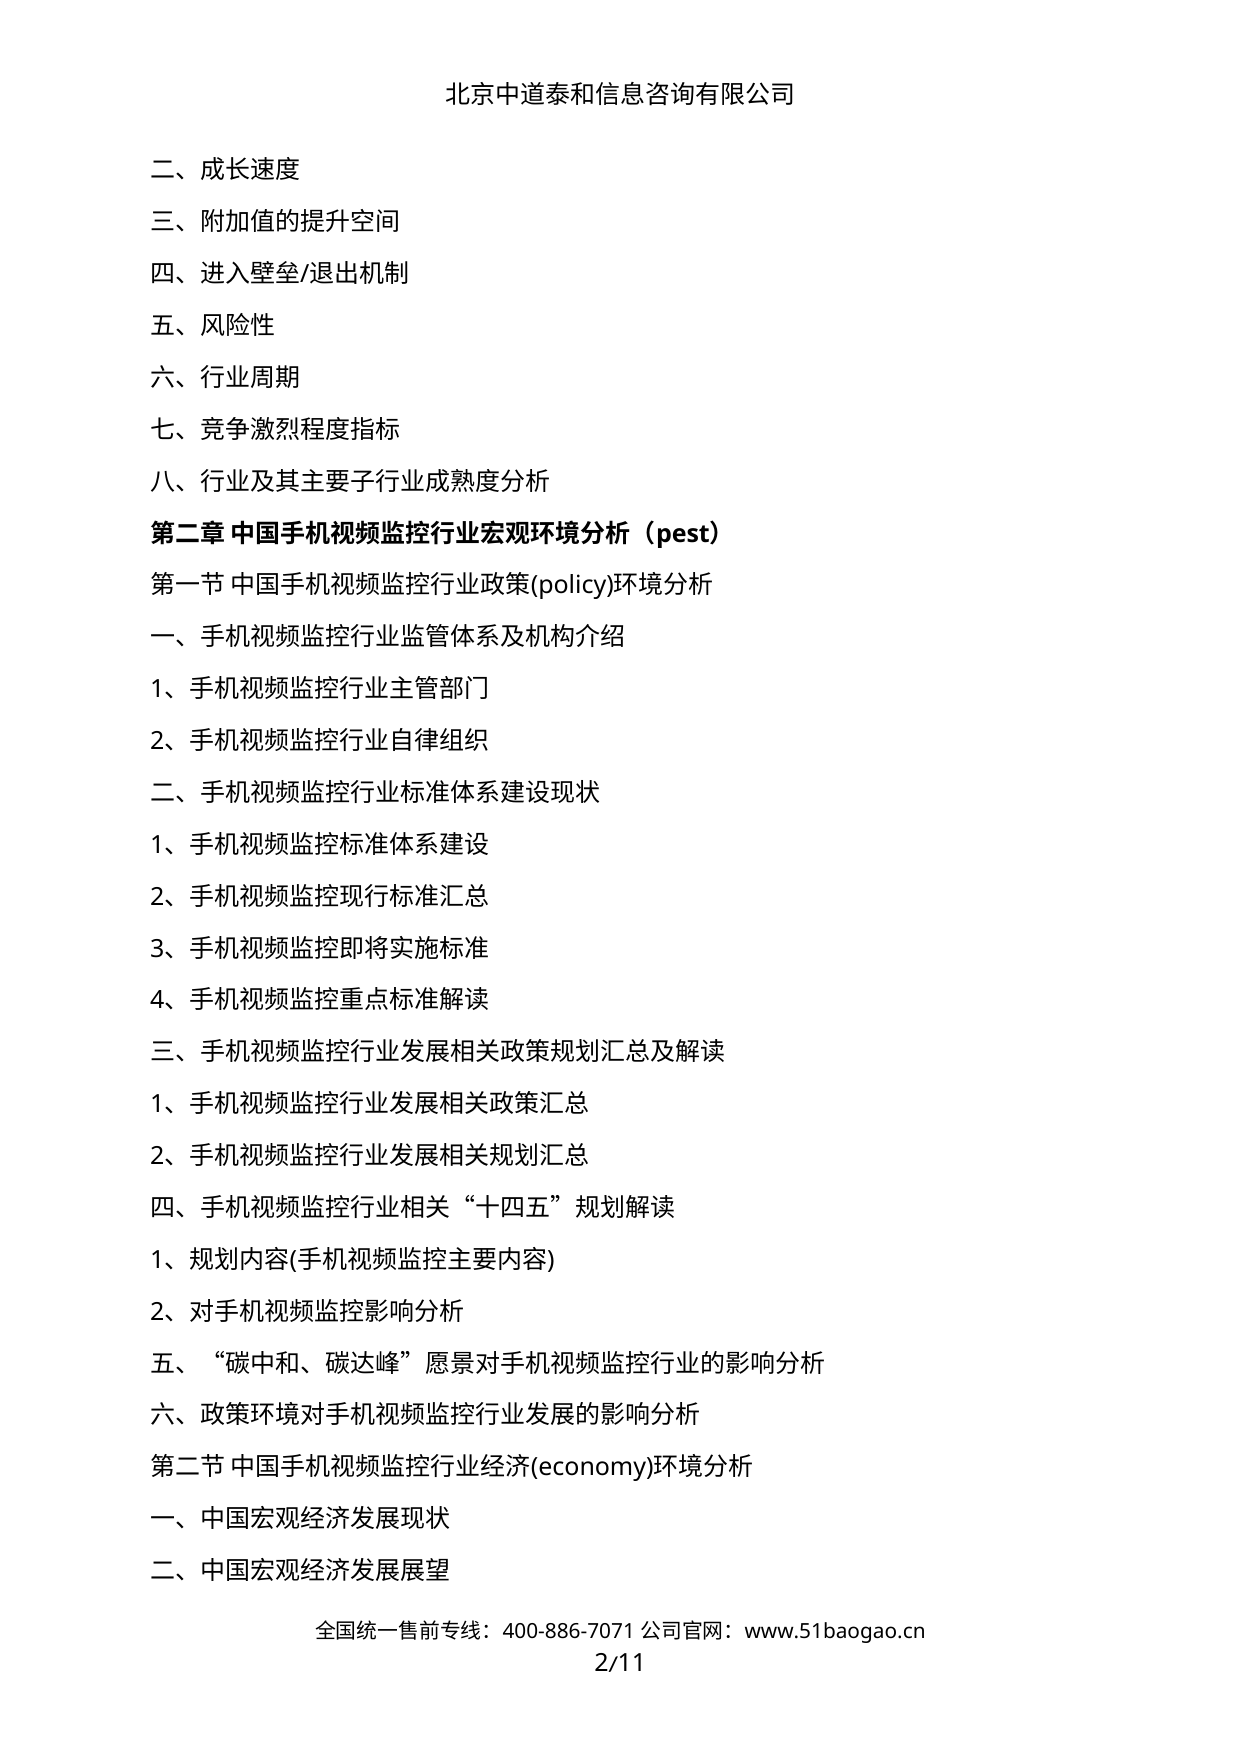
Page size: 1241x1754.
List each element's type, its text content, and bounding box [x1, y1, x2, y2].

text 五、风险性 [150, 306, 1090, 342]
text 六、政策环境对手机视频监控行业发展的影响分析 [150, 1395, 1090, 1431]
text 一、中国宏观经济发展现状 [150, 1499, 1090, 1535]
text 二、成长速度 [150, 150, 1090, 186]
text 2、手机视频监控现行标准汇总 [150, 876, 1090, 912]
text 三、手机视频监控行业发展相关政策规划汇总及解读 [150, 1032, 1090, 1068]
text 3、手机视频监控即将实施标准 [150, 928, 1090, 964]
text 第一节 中国手机视频监控行业政策(policy)环境分析 [150, 565, 1090, 601]
text 1、规划内容(手机视频监控主要内容) [150, 1239, 1090, 1276]
text 1、手机视频监控行业主管部门 [150, 669, 1090, 705]
text 八、行业及其主要子行业成熟度分析 [150, 461, 1090, 497]
text 二、手机视频监控行业标准体系建设现状 [150, 772, 1090, 809]
text 三、附加值的提升空间 [150, 202, 1090, 238]
text 1、手机视频监控行业发展相关政策汇总 [150, 1084, 1090, 1120]
text 第二章 中国手机视频监控行业宏观环境分析（pest） [150, 513, 1090, 549]
text 四、进入壁垒/退出机制 [150, 254, 1090, 290]
text 二、中国宏观经济发展展望 [150, 1551, 1090, 1587]
text 1、手机视频监控标准体系建设 [150, 824, 1090, 861]
text 一、手机视频监控行业监管体系及机构介绍 [150, 617, 1090, 653]
text 第二节 中国手机视频监控行业经济(economy)环境分析 [150, 1447, 1090, 1483]
text 五、“碳中和、碳达峰”愿景对手机视频监控行业的影响分析 [150, 1343, 1090, 1379]
text 七、竞争激烈程度指标 [150, 409, 1090, 446]
text 2、手机视频监控行业自律组织 [150, 721, 1090, 757]
text 2、手机视频监控行业发展相关规划汇总 [150, 1136, 1090, 1172]
text 4、手机视频监控重点标准解读 [150, 980, 1090, 1016]
text 六、行业周期 [150, 357, 1090, 394]
text 四、手机视频监控行业相关“十四五”规划解读 [150, 1187, 1090, 1224]
text 2、对手机视频监控影响分析 [150, 1291, 1090, 1327]
